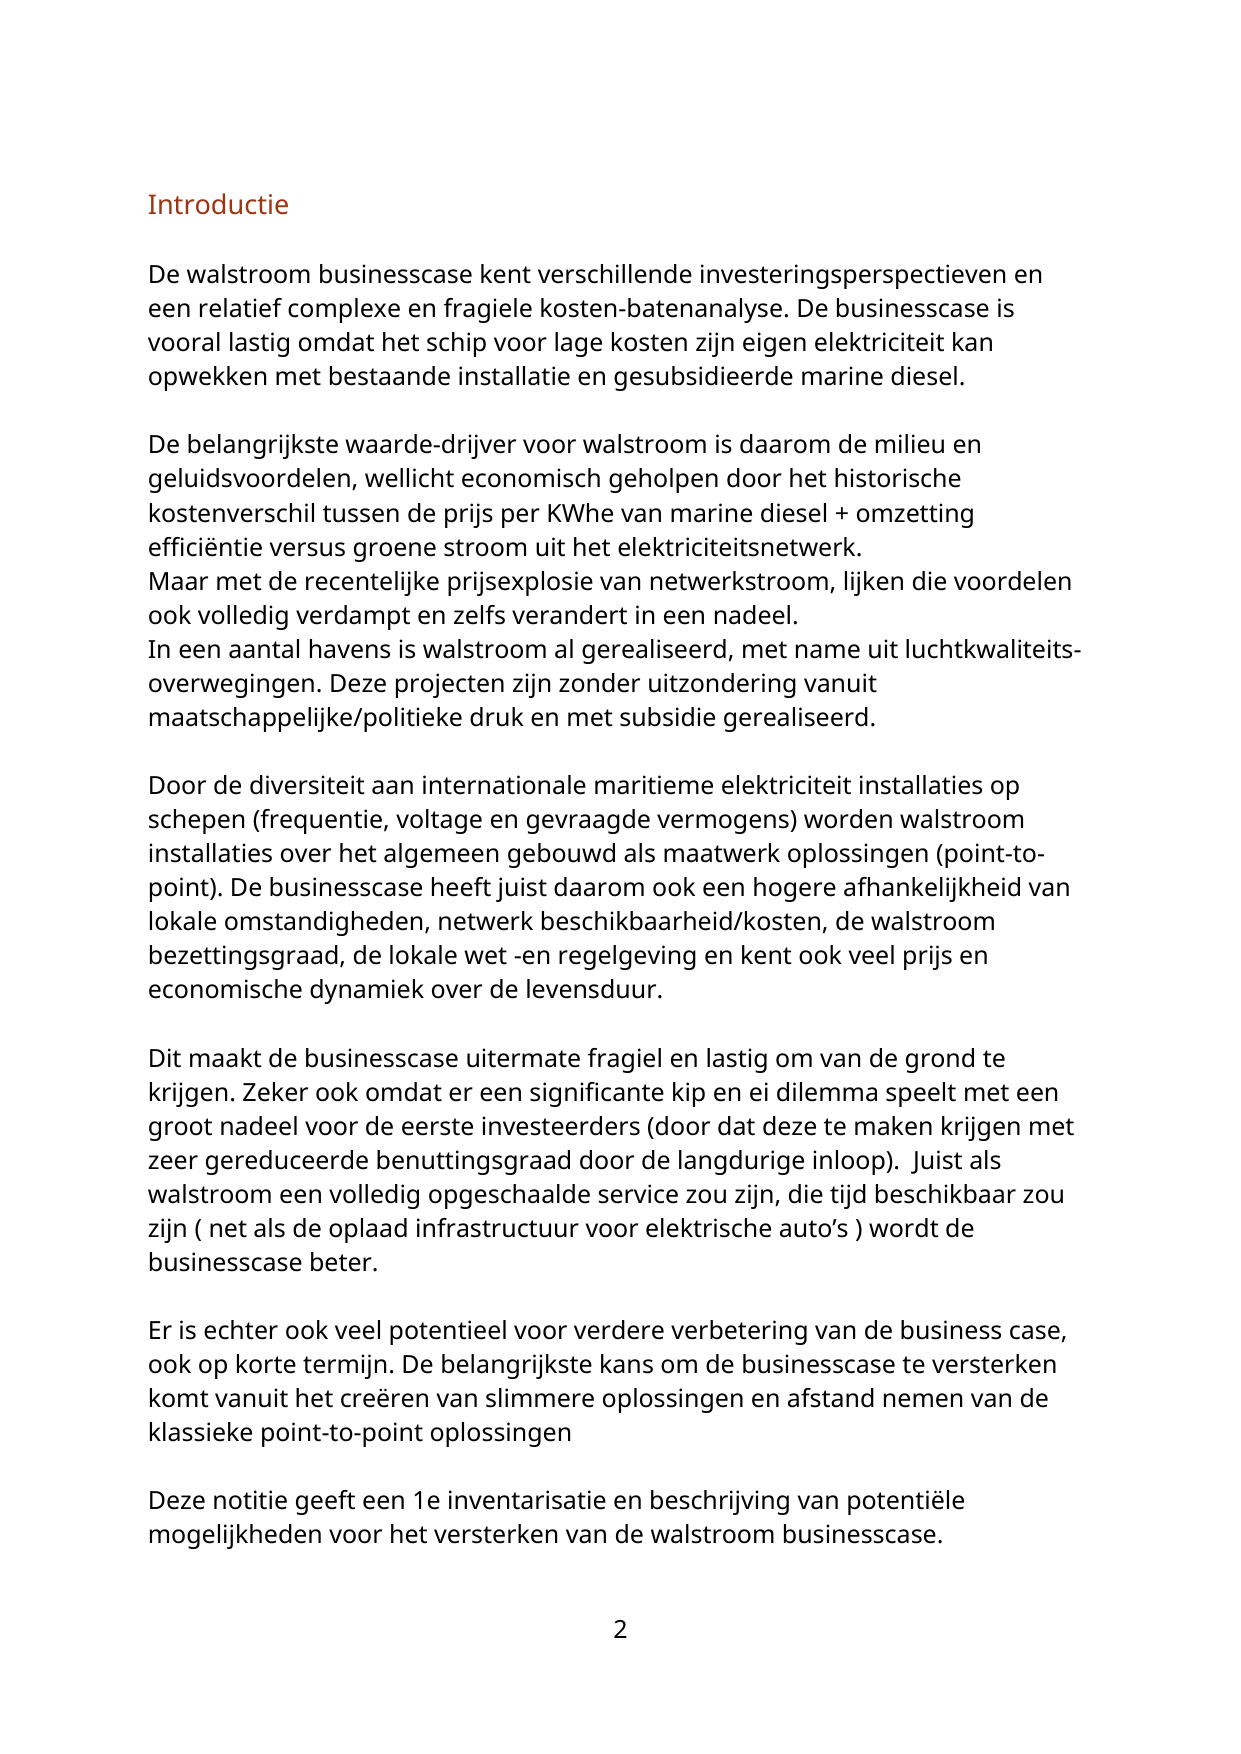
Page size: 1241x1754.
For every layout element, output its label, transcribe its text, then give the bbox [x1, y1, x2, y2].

text Maar met de recentelijke prijsexplosie van netwerkstroom, lijken die voordelen ook volledig verdampt en zelfs verandert in een nadeel. [148, 563, 1093, 631]
subtitle Introductie [148, 186, 1093, 223]
text De walstroom businesscase kent verschillende investeringsperspectieven en een relatief complexe en fragiele kosten-batenanalyse. De businesscase is vooral lastig omdat het schip voor lage kosten zijn eigen elektriciteit kan opwekken met bestaande installatie en gesubsidieerde marine diesel. [148, 257, 1093, 393]
text In een aantal havens is walstroom al gerealiseerd, met name uit luchtkwaliteits-overwegingen. Deze projecten zijn zonder uitzondering vanuit maatschappelijke/politieke druk en met subsidie gerealiseerd. [148, 631, 1093, 734]
text Dit maakt de businesscase uitermate fragiel en lastig om van de grond te krijgen. Zeker ook omdat er een significante kip en ei dilemma speelt met een groot nadeel voor de eerste investeerders (door dat deze te maken krijgen met zeer gereduceerde benuttingsgraad door de langdurige inloop). Juist als walstroom een volledig opgeschaalde service zou zijn, die tijd beschikbaar zou zijn ( net als de oplaad infrastructuur voor elektrische auto’s ) wordt de businesscase beter. [148, 1006, 1093, 1279]
text Deze notitie geeft een 1e inventarisatie en beschrijving van potentiële mogelijkheden voor het versterken van de walstroom businesscase. [148, 1449, 1093, 1551]
text Door de diversiteit aan internationale maritieme elektriciteit installaties op schepen (frequentie, voltage en gevraagde vermogens) worden walstroom installaties over het algemeen gebouwd als maatwerk oplossingen (point-to-point). De businesscase heeft juist daarom ook een hogere afhankelijkheid van lokale omstandigheden, netwerk beschikbaarheid/kosten, de walstroom bezettingsgraad, de lokale wet -en regelgeving en kent ook veel prijs en economische dynamiek over de levensduur. [148, 734, 1093, 1006]
text De belangrijkste waarde-drijver voor walstroom is daarom de milieu en geluidsvoordelen, wellicht economisch geholpen door het historische kostenverschil tussen de prijs per KWhe van marine diesel + omzetting efficiëntie versus groene stroom uit het elektriciteitsnetwerk. [148, 393, 1093, 563]
text Er is echter ook veel potentieel voor verdere verbetering van de business case, ook op korte termijn. De belangrijkste kans om de businesscase te versterken komt vanuit het creëren van slimmere oplossingen en afstand nemen van de klassieke point-to-point oplossingen [148, 1279, 1093, 1449]
